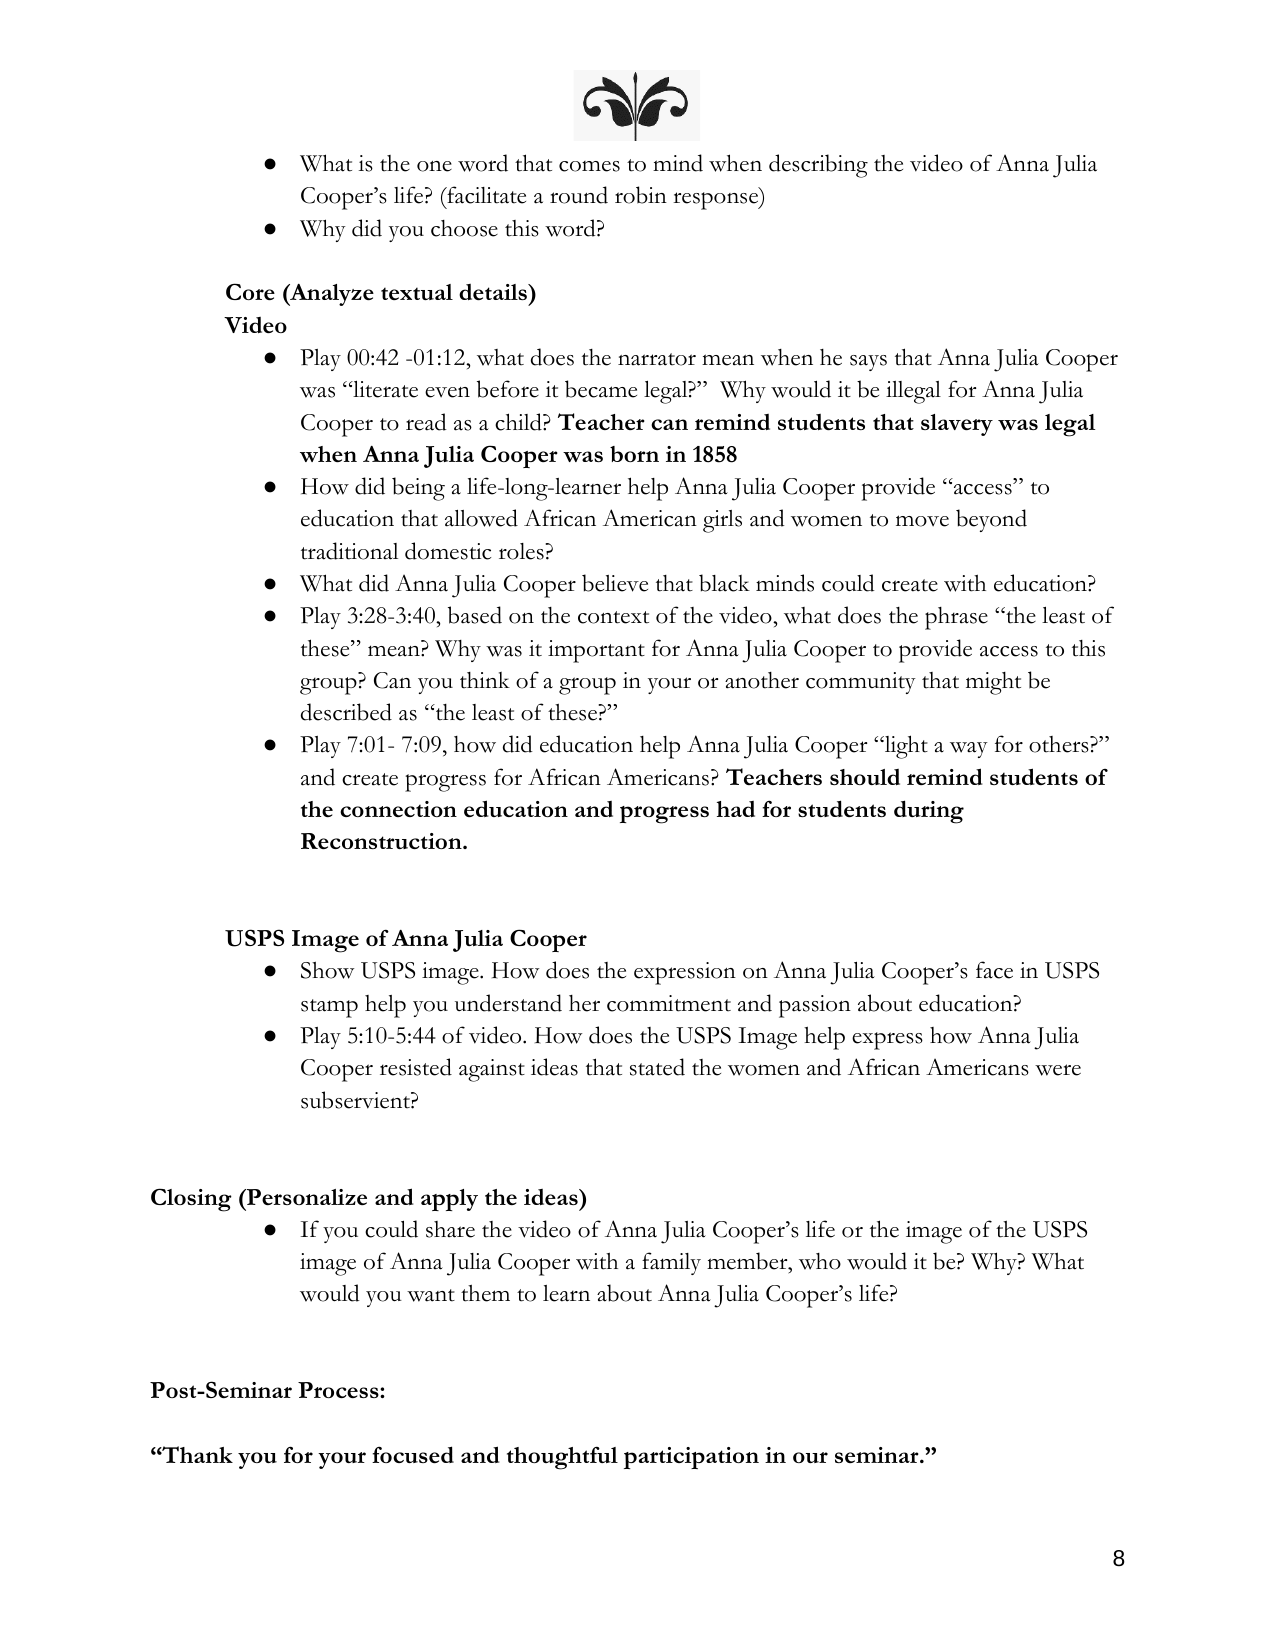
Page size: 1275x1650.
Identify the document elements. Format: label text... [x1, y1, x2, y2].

list How did being a life-long-learner help Anna Julia Cooper provide “access” to education that allowed African American girls and women to move beyond traditional domestic roles? [262, 473, 1125, 566]
list Play 7:01- 7:09, how did education help Anna Julia Cooper “light a way for others?” and create progress for African Americans? Teachers should remind students of the connection education and progress had for students during Reconstruction. [262, 731, 1125, 856]
list What is the one word that comes to mind when describing the video of Anna Julia Cooper’s life? (facilitate a round robin response) [262, 150, 1125, 210]
text “Thank you for your focused and thoughtful participation in our seminar.” [150, 1442, 1125, 1470]
list What did Anna Julia Cooper believe that black minds could create with education? [262, 570, 1125, 598]
text Video [150, 311, 1125, 339]
list Show USPS image. How does the expression on Anna Julia Cooper’s face in USPS stamp help you understand her commitment and passion about education? [262, 957, 1125, 1018]
text Closing (Personalize and apply the ideas) [150, 1183, 1125, 1211]
list Play 5:10-5:44 of video. How does the USPS Image help express how Anna Julia Cooper resisted against ideas that stated the women and African Americans were subservient? [262, 1022, 1125, 1114]
picture [573, 70, 700, 141]
text USPS Image of Anna Julia Cooper [150, 925, 1125, 953]
list Play 00:42 -01:12, what does the narrator mean when he says that Anna Julia Cooper was “literate even before it became legal?” Why would it be illegal for Anna Julia Cooper to read as a child? Teacher can remind students that slavery was legal when Anna Julia Cooper was born in 1858 [262, 344, 1125, 469]
list Play 3:28-3:40, based on the context of the video, what does the phrase “the least of these” mean? Why was it important for Anna Julia Cooper to provide access to this group? Can you think of a group in your or another community that might be described as “the least of these?” [262, 602, 1125, 727]
list If you could share the video of Anna Julia Cooper’s life or the image of the USPS image of Anna Julia Cooper with a family member, who would it be? Why? What would you want them to learn about Anna Julia Cooper’s life? [262, 1216, 1125, 1308]
text Post-Seminar Process: [150, 1377, 1125, 1405]
text Core (Analyze textual details) [150, 279, 1125, 307]
list Why did you choose this word? [262, 214, 1125, 243]
